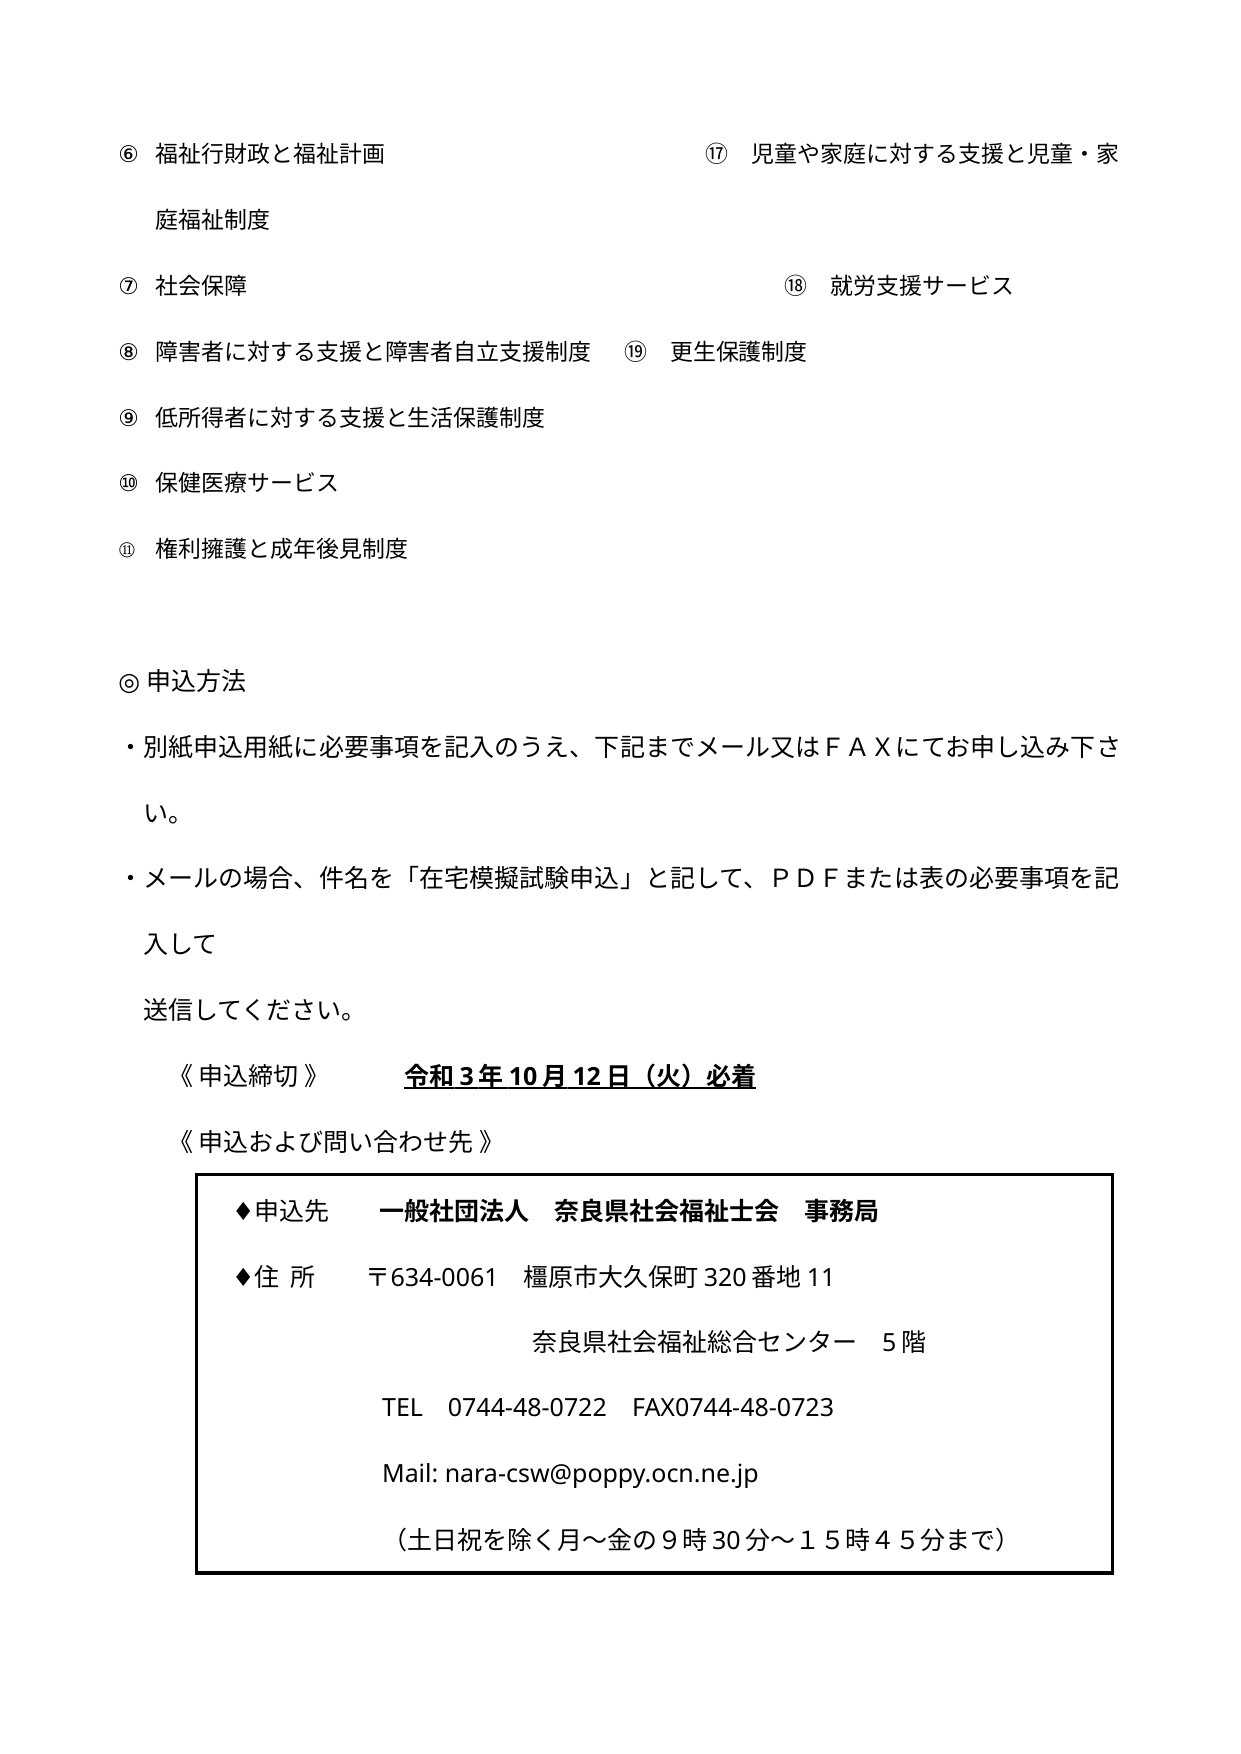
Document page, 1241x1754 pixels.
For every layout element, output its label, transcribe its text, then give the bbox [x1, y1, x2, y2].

text ・メールの場合、件名を「在宅模擬試験申込」と記して、ＰＤＦまたは表の必要事項を記入して [118, 844, 1122, 976]
list 福祉行財政と福祉計画 ⑰ 児童や家庭に対する支援と児童・家庭福祉制度 [118, 120, 1122, 252]
list 障害者に対する支援と障害者自立支援制度 ⑲ 更生保護制度 [118, 317, 1122, 383]
text ◎ 申込方法 [118, 647, 1122, 712]
text 送信してください。 [118, 976, 1122, 1042]
list 低所得者に対する支援と生活保護制度 [118, 383, 1122, 449]
list 権利擁護と成年後見制度 [118, 515, 1122, 581]
list 社会保障 ⑱ 就労支援サービス [118, 252, 1122, 317]
text 《 申込および問い合わせ先 》 [118, 1107, 1122, 1173]
table_header ♦申込先 一般社団法人 奈良県社会福祉士会 事務局 ♦住 所 〒634-0061 橿原市大久保町320番地11 奈良県社会福祉総合センター 5階 TEL 0744-48-0722 FAX0744-48-0723 Mail: nara-csw@poppy.ocn.ne.jp （土日祝を除く月～金の９時30分～１５時４５分まで） [198, 1176, 1111, 1571]
text 《 申込締切 》 令和3年10月12日（火）必着 [118, 1042, 1122, 1107]
text ・別紙申込用紙に必要事項を記入のうえ、下記までメール又はＦＡＸにてお申し込み下さい。 [118, 712, 1122, 844]
list 保健医療サービス [118, 449, 1122, 515]
